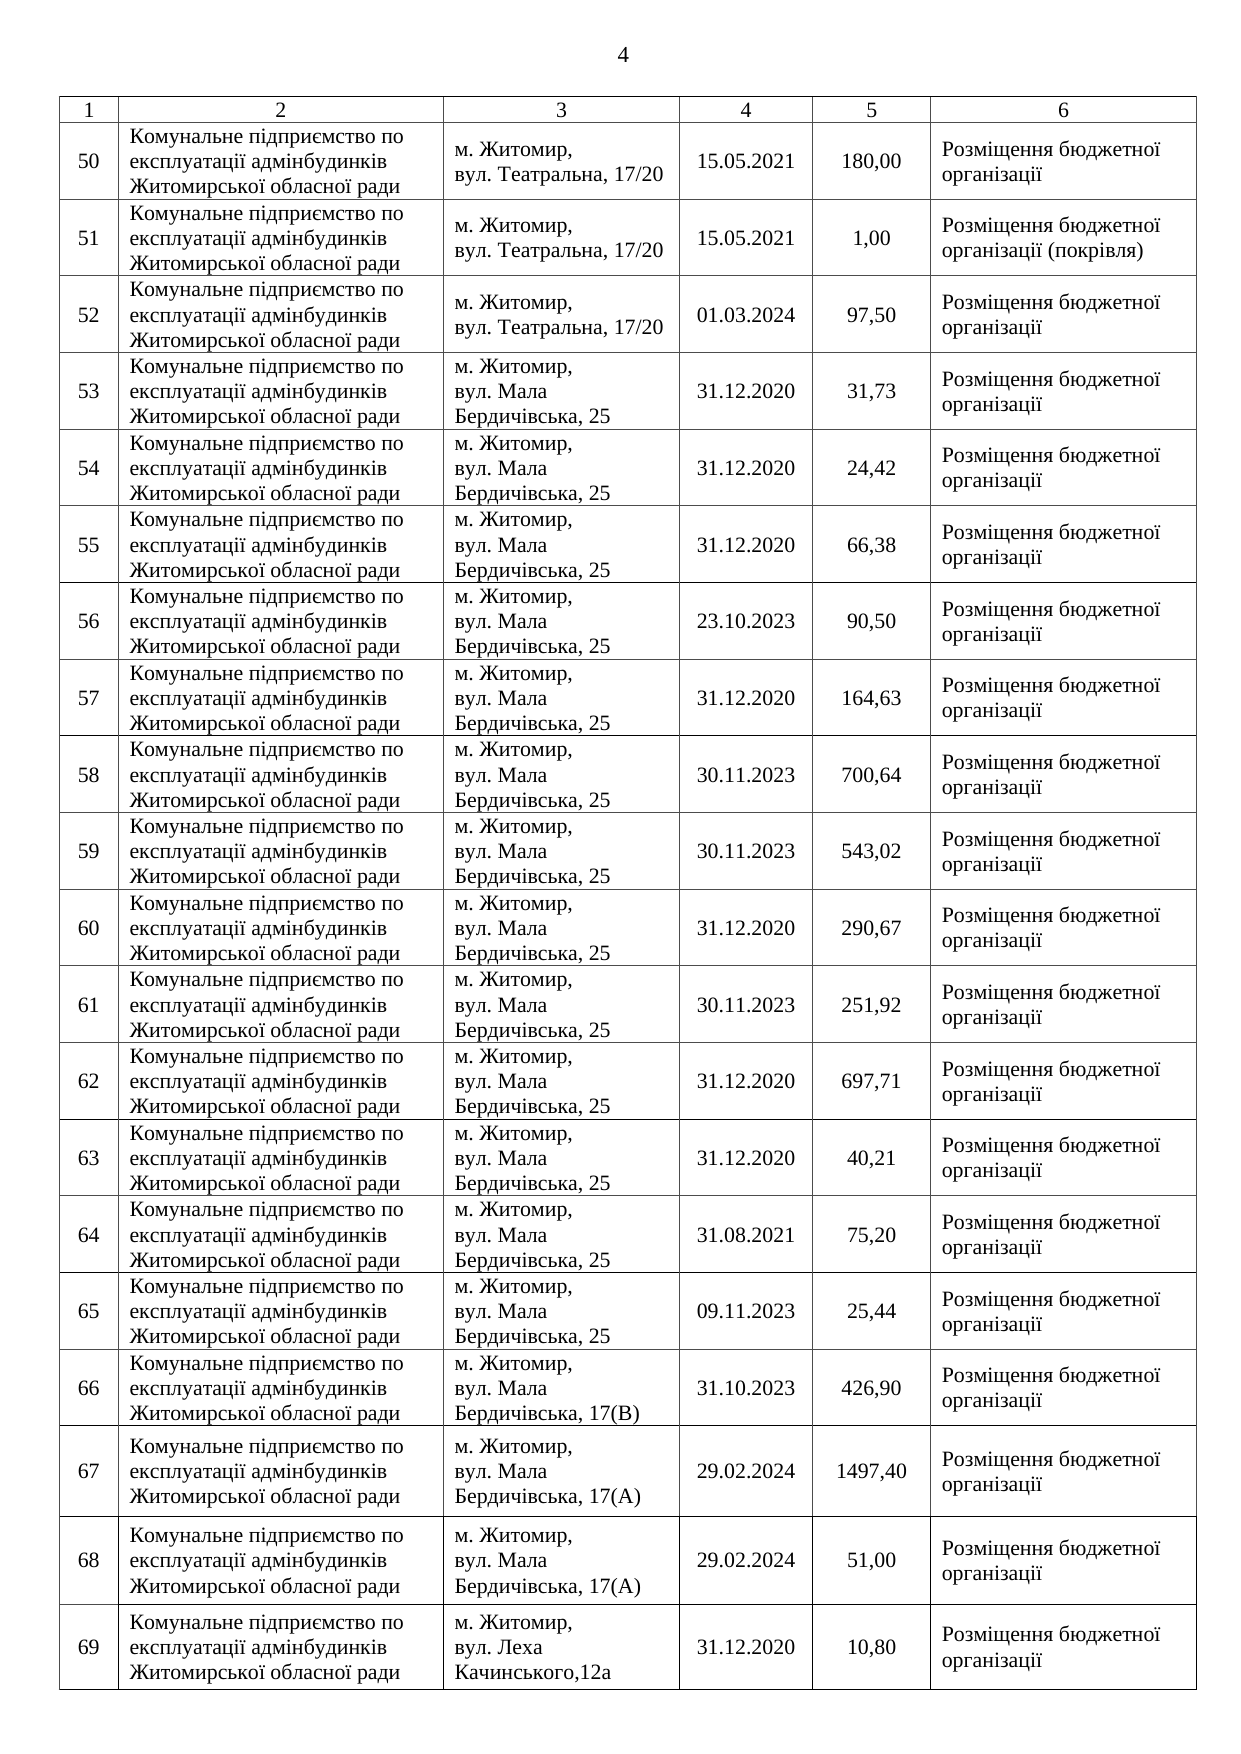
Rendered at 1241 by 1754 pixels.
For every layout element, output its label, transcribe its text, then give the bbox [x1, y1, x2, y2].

table_cell 58 [60, 736, 118, 812]
table_cell 68 [60, 1517, 118, 1604]
table_cell 31.12.2020 [680, 353, 812, 429]
table_cell м. Житомир, вул. Мала Бердичівська, 25 [444, 813, 679, 889]
table_cell 290,67 [813, 890, 930, 965]
table_cell Комунальне підприємство по експлуатації адмінбудинків Житомирської обласної ради [119, 430, 443, 505]
table_cell 31.12.2020 [680, 1043, 812, 1119]
table_cell 31.12.2020 [680, 660, 812, 735]
table_cell м. Житомир, вул. Мала Бердичівська, 17(В) [444, 1350, 679, 1425]
table_cell 15.05.2021 [680, 200, 812, 275]
table_cell 51 [60, 200, 118, 275]
table_cell 251,92 [813, 966, 930, 1042]
table_cell Розміщення бюджетної організації [931, 660, 1196, 735]
table_cell 53 [60, 353, 118, 429]
table_cell Розміщення бюджетної організації [931, 1273, 1196, 1349]
table_cell м. Житомир, вул. Мала Бердичівська, 25 [444, 1196, 679, 1272]
table_cell Комунальне підприємство по експлуатації адмінбудинків Житомирської обласної ради [119, 200, 443, 275]
table_cell 51,00 [813, 1517, 930, 1604]
table_cell Розміщення бюджетної організації [931, 506, 1196, 582]
table_cell м. Житомир, вул. Мала Бердичівська, 25 [444, 506, 679, 582]
table_cell 31,73 [813, 353, 930, 429]
table_cell м. Житомир, вул. Мала Бердичівська, 25 [444, 890, 679, 965]
table_cell 67 [60, 1426, 118, 1516]
table_cell Комунальне підприємство по експлуатації адмінбудинків Житомирської обласної ради [119, 276, 443, 352]
table_cell 66 [60, 1350, 118, 1425]
table_cell Розміщення бюджетної організації [931, 966, 1196, 1042]
table_cell Розміщення бюджетної організації [931, 1517, 1196, 1604]
table_cell Розміщення бюджетної організації [931, 430, 1196, 505]
table_cell 31.12.2020 [680, 1120, 812, 1195]
table_cell Комунальне підприємство по експлуатації адмінбудинків Житомирської обласної ради [119, 353, 443, 429]
table_cell 90,50 [813, 583, 930, 659]
table_cell 543,02 [813, 813, 930, 889]
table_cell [119, 123, 443, 199]
table_cell 52 [60, 276, 118, 352]
table_cell 29.02.2024 [680, 1426, 812, 1516]
table_cell 50 [60, 123, 118, 199]
table_cell 59 [60, 813, 118, 889]
table_cell Розміщення бюджетної організації (покрівля) [931, 200, 1196, 275]
table_cell Комунальне підприємство по експлуатації адмінбудинків Житомирської обласної ради [119, 1196, 443, 1272]
table_cell Комунальне підприємство по експлуатації адмінбудинків Житомирської обласної ради [119, 1426, 443, 1516]
table_cell Комунальне підприємство по експлуатації адмінбудинків Житомирської обласної ради [119, 660, 443, 735]
table_cell Комунальне підприємство по експлуатації адмінбудинків Житомирської обласної ради [119, 1517, 443, 1604]
table_cell 60 [60, 890, 118, 965]
table_cell 5 [813, 97, 930, 122]
table_cell Комунальне підприємство по експлуатації адмінбудинків Житомирської обласної ради [119, 1043, 443, 1119]
table_cell 31.12.2020 [680, 506, 812, 582]
table_cell 31.12.2020 [680, 1605, 812, 1689]
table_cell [931, 123, 1196, 199]
table_cell 31.12.2020 [680, 430, 812, 505]
table_cell м. Житомир, вул. Театральна, 17/20 [444, 200, 679, 275]
table_cell м. Житомир, вул. Мала Бердичівська, 17(А) [444, 1517, 679, 1604]
table_cell 66,38 [813, 506, 930, 582]
table_cell 55 [60, 506, 118, 582]
table_cell м. Житомир, вул. Мала Бердичівська, 25 [444, 430, 679, 505]
table_cell 3 [444, 97, 679, 122]
table_cell м. Житомир, вул. Мала Бердичівська, 17(А) [444, 1426, 679, 1516]
table_cell 09.11.2023 [680, 1273, 812, 1349]
table_cell м. Житомир, вул. Мала Бердичівська, 25 [444, 1120, 679, 1195]
table_cell 6 [931, 97, 1196, 122]
table_cell 63 [60, 1120, 118, 1195]
table_cell Розміщення бюджетної організації [931, 353, 1196, 429]
table_cell 31.12.2020 [680, 890, 812, 965]
table_cell 697,71 [813, 1043, 930, 1119]
table_cell Комунальне підприємство по експлуатації адмінбудинків Житомирської обласної ради [119, 1350, 443, 1425]
table_cell 01.03.2024 [680, 276, 812, 352]
table_cell Комунальне підприємство по експлуатації адмінбудинків Житомирської обласної ради [119, 890, 443, 965]
table_cell 54 [60, 430, 118, 505]
table_cell 2 [119, 97, 443, 122]
table_cell Розміщення бюджетної організації [931, 1120, 1196, 1195]
table_cell 57 [60, 660, 118, 735]
table_cell 56 [60, 583, 118, 659]
table_cell Комунальне підприємство по експлуатації адмінбудинків Житомирської обласної ради [119, 1120, 443, 1195]
table_cell 180,00 [813, 123, 930, 199]
table_cell м. Житомир, вул. Мала Бердичівська, 25 [444, 583, 679, 659]
table_cell 23.10.2023 [680, 583, 812, 659]
table_cell м. Житомир, вул. Театральна, 17/20 [444, 276, 679, 352]
table_cell Розміщення бюджетної організації [931, 276, 1196, 352]
table_cell Розміщення бюджетної організації [931, 1043, 1196, 1119]
table_cell м. Житомир, вул. Мала Бердичівська, 25 [444, 966, 679, 1042]
table_cell м. Житомир, вул. Мала Бердичівська, 25 [444, 1043, 679, 1119]
table_cell 15.05.2021 [680, 123, 812, 199]
table_cell Розміщення бюджетної організації [931, 736, 1196, 812]
table_cell Комунальне підприємство по експлуатації адмінбудинків Житомирської обласної ради [119, 506, 443, 582]
table_cell 1497,40 [813, 1426, 930, 1516]
table_cell Комунальне підприємство по експлуатації адмінбудинків Житомирської обласної ради [119, 736, 443, 812]
table_cell 10,80 [813, 1605, 930, 1689]
table_cell 700,64 [813, 736, 930, 812]
table_cell 31.10.2023 [680, 1350, 812, 1425]
table_cell 1 [60, 97, 118, 122]
table_cell 62 [60, 1043, 118, 1119]
table_cell 4 [680, 97, 812, 122]
table_cell Розміщення бюджетної організації [931, 1426, 1196, 1516]
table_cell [119, 1605, 443, 1689]
table_cell 69 [60, 1605, 118, 1689]
table_cell 24,42 [813, 430, 930, 505]
table_cell 1,00 [813, 200, 930, 275]
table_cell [444, 1605, 679, 1689]
table_cell Розміщення бюджетної організації [931, 1350, 1196, 1425]
table_cell 97,50 [813, 276, 930, 352]
table_cell 25,44 [813, 1273, 930, 1349]
table_cell 75,20 [813, 1196, 930, 1272]
table_cell м. Житомир, вул. Мала Бердичівська, 25 [444, 660, 679, 735]
table_cell 30.11.2023 [680, 736, 812, 812]
table_cell Комунальне підприємство по експлуатації адмінбудинків Житомирської обласної ради [119, 813, 443, 889]
table_cell 29.02.2024 [680, 1517, 812, 1604]
table_cell 40,21 [813, 1120, 930, 1195]
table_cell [931, 1605, 1196, 1689]
table_cell Розміщення бюджетної організації [931, 583, 1196, 659]
table_cell 30.11.2023 [680, 813, 812, 889]
table_cell 61 [60, 966, 118, 1042]
table_cell 31.08.2021 [680, 1196, 812, 1272]
table_cell 65 [60, 1273, 118, 1349]
table_cell м. Житомир, вул. Мала Бердичівська, 25 [444, 1273, 679, 1349]
table_cell Розміщення бюджетної організації [931, 1196, 1196, 1272]
table_cell Комунальне підприємство по експлуатації адмінбудинків Житомирської обласної ради [119, 583, 443, 659]
table_cell 164,63 [813, 660, 930, 735]
table_cell Розміщення бюджетної організації [931, 890, 1196, 965]
table_cell Комунальне підприємство по експлуатації адмінбудинків Житомирської обласної ради [119, 966, 443, 1042]
table_cell Розміщення бюджетної організації [931, 813, 1196, 889]
table_cell м. Житомир, вул. Мала Бердичівська, 25 [444, 353, 679, 429]
table_cell Комунальне підприємство по експлуатації адмінбудинків Житомирської обласної ради [119, 1273, 443, 1349]
table_cell 64 [60, 1196, 118, 1272]
table_cell м. Житомир, вул. Мала Бердичівська, 25 [444, 736, 679, 812]
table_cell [444, 123, 679, 199]
table_cell 30.11.2023 [680, 966, 812, 1042]
table_cell 426,90 [813, 1350, 930, 1425]
